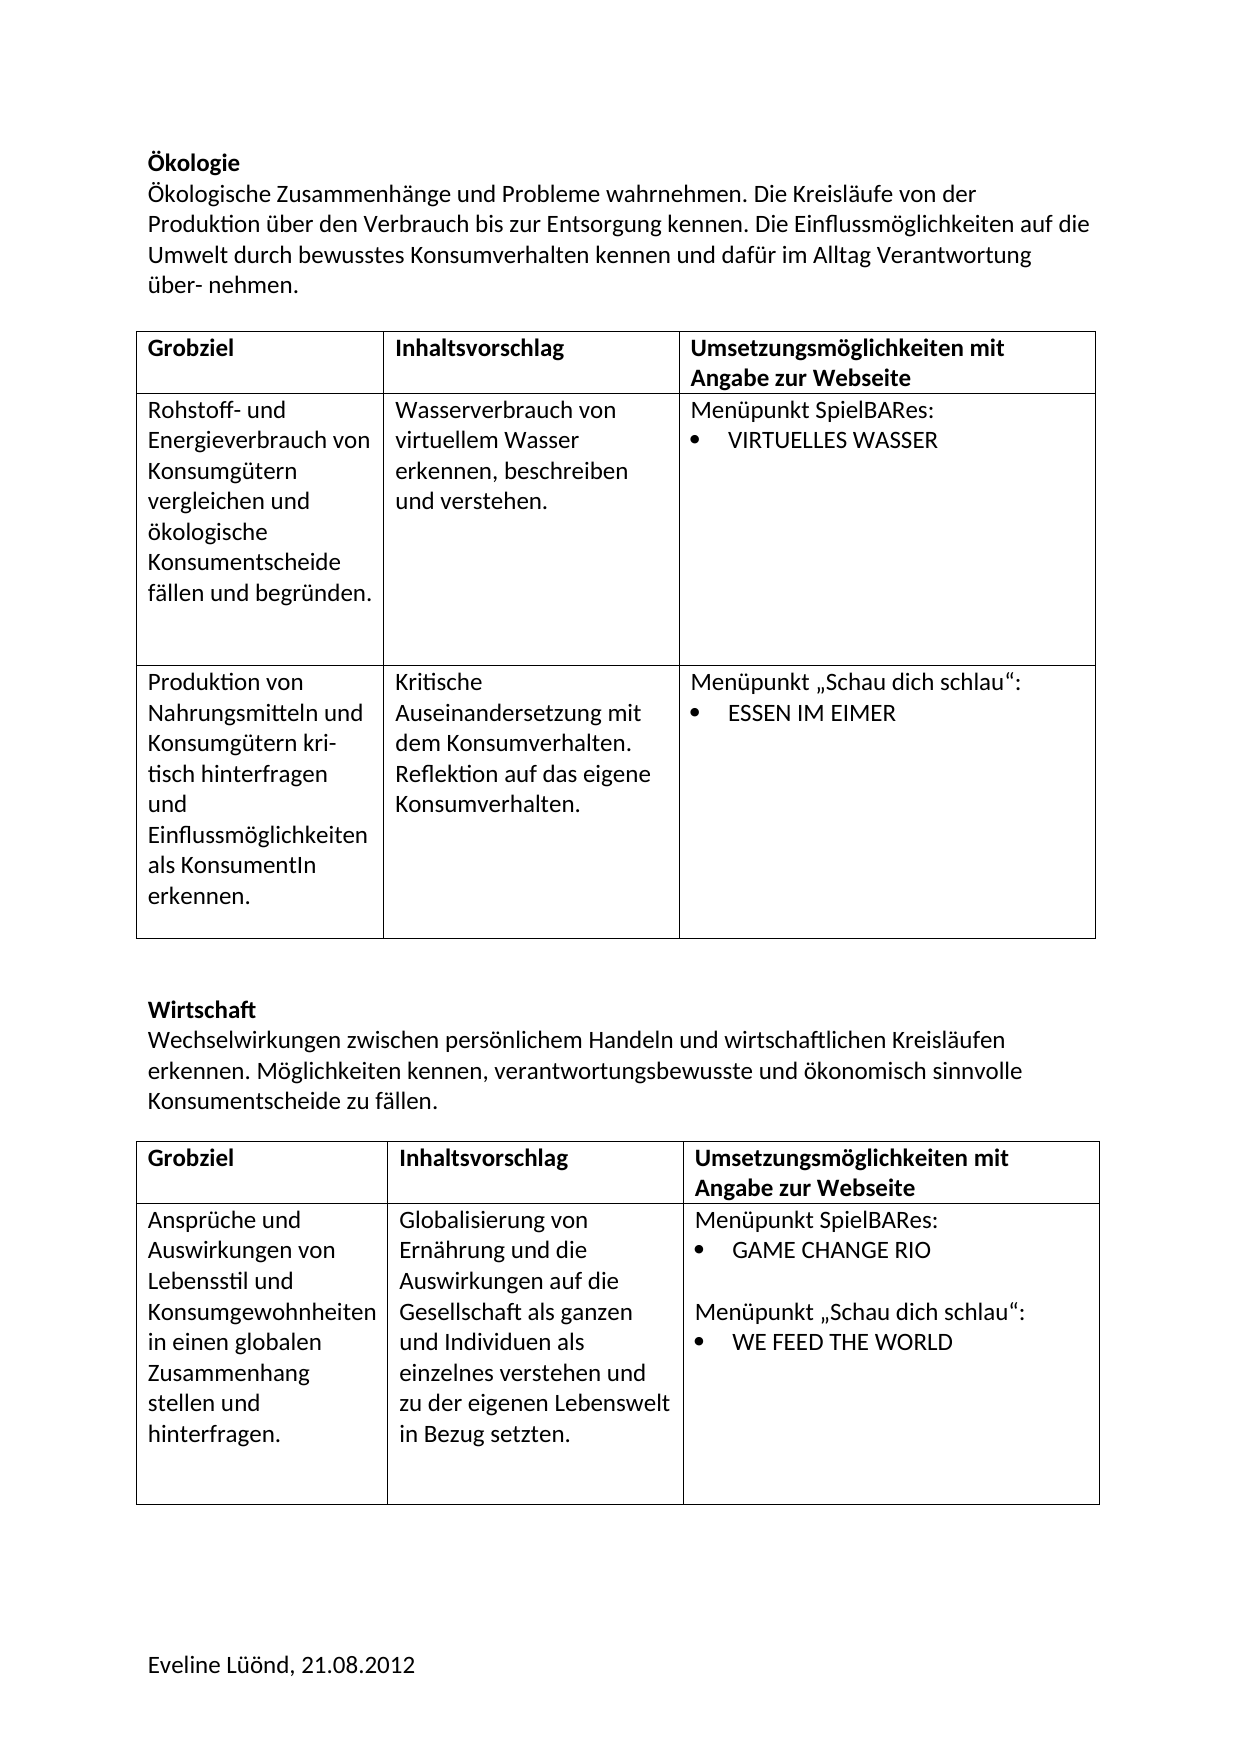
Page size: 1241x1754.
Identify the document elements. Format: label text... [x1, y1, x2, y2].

table_cell Rohstoff- und Energieverbrauch von Konsumgütern vergleichen und ökologische Konsumentscheide fällen und begründen. [137, 394, 383, 665]
table_cell Globalisierung von Ernährung und die Auswirkungen auf die Gesellschaft als ganzen und Individuen als einzelnes verstehen und zu der eigenen Lebenswelt in Bezug setzten. [388, 1204, 683, 1504]
table_header Inhaltsvorschlag [384, 332, 679, 393]
table_header Umsetzungsmöglichkeiten mit Angabe zur Webseite [684, 1142, 1099, 1203]
table_header Grobziel [137, 1142, 387, 1203]
text Wirtschaft Wechselwirkungen zwischen persönlichem Handeln und wirtschaftlichen Kreisläufen erkennen. Möglichkeiten kennen, verantwortungsbewusste und ökonomisch sinnvolle Konsumentscheide zu fällen. [148, 994, 1093, 1116]
table_header Inhaltsvorschlag [388, 1142, 683, 1203]
table_cell Menüpunkt „Schau dich schlau“: ESSEN IM EIMER [680, 666, 1095, 937]
table_cell Kritische Auseinandersetzung mit dem Konsumverhalten. Reflektion auf das eigene Konsumverhalten. [384, 666, 679, 937]
table_cell Menüpunkt SpielBARes: VIRTUELLES WASSER [680, 394, 1095, 665]
table_header Umsetzungsmöglichkeiten mit Angabe zur Webseite [680, 332, 1095, 393]
text Ökologische Zusammenhänge und Probleme wahrnehmen. Die Kreisläufe von der Produktion über den Verbrauch bis zur Entsorgung kennen. Die Einflussmöglichkeiten auf die Umwelt durch bewusstes Konsumverhalten kennen und dafür im Alltag Verantwortung über- nehmen. [148, 178, 1093, 300]
table_cell Ansprüche und Auswirkungen von Lebensstil und Konsumgewohnheiten in einen globalen Zusammenhang stellen und hinterfragen. [137, 1204, 387, 1504]
text Ökologie [148, 148, 1093, 178]
table_cell Produktion von Nahrungsmitteln und Konsumgütern kri- tisch hinterfragen und Einflussmöglichkeiten als KonsumentIn erkennen. [137, 666, 383, 937]
table_header Grobziel [137, 332, 383, 393]
table_cell Menüpunkt SpielBARes: GAME CHANGE RIO Menüpunkt „Schau dich schlau“: WE FEED THE WORLD [684, 1204, 1099, 1504]
table_cell Wasserverbrauch von virtuellem Wasser erkennen, beschreiben und verstehen. [384, 394, 679, 665]
